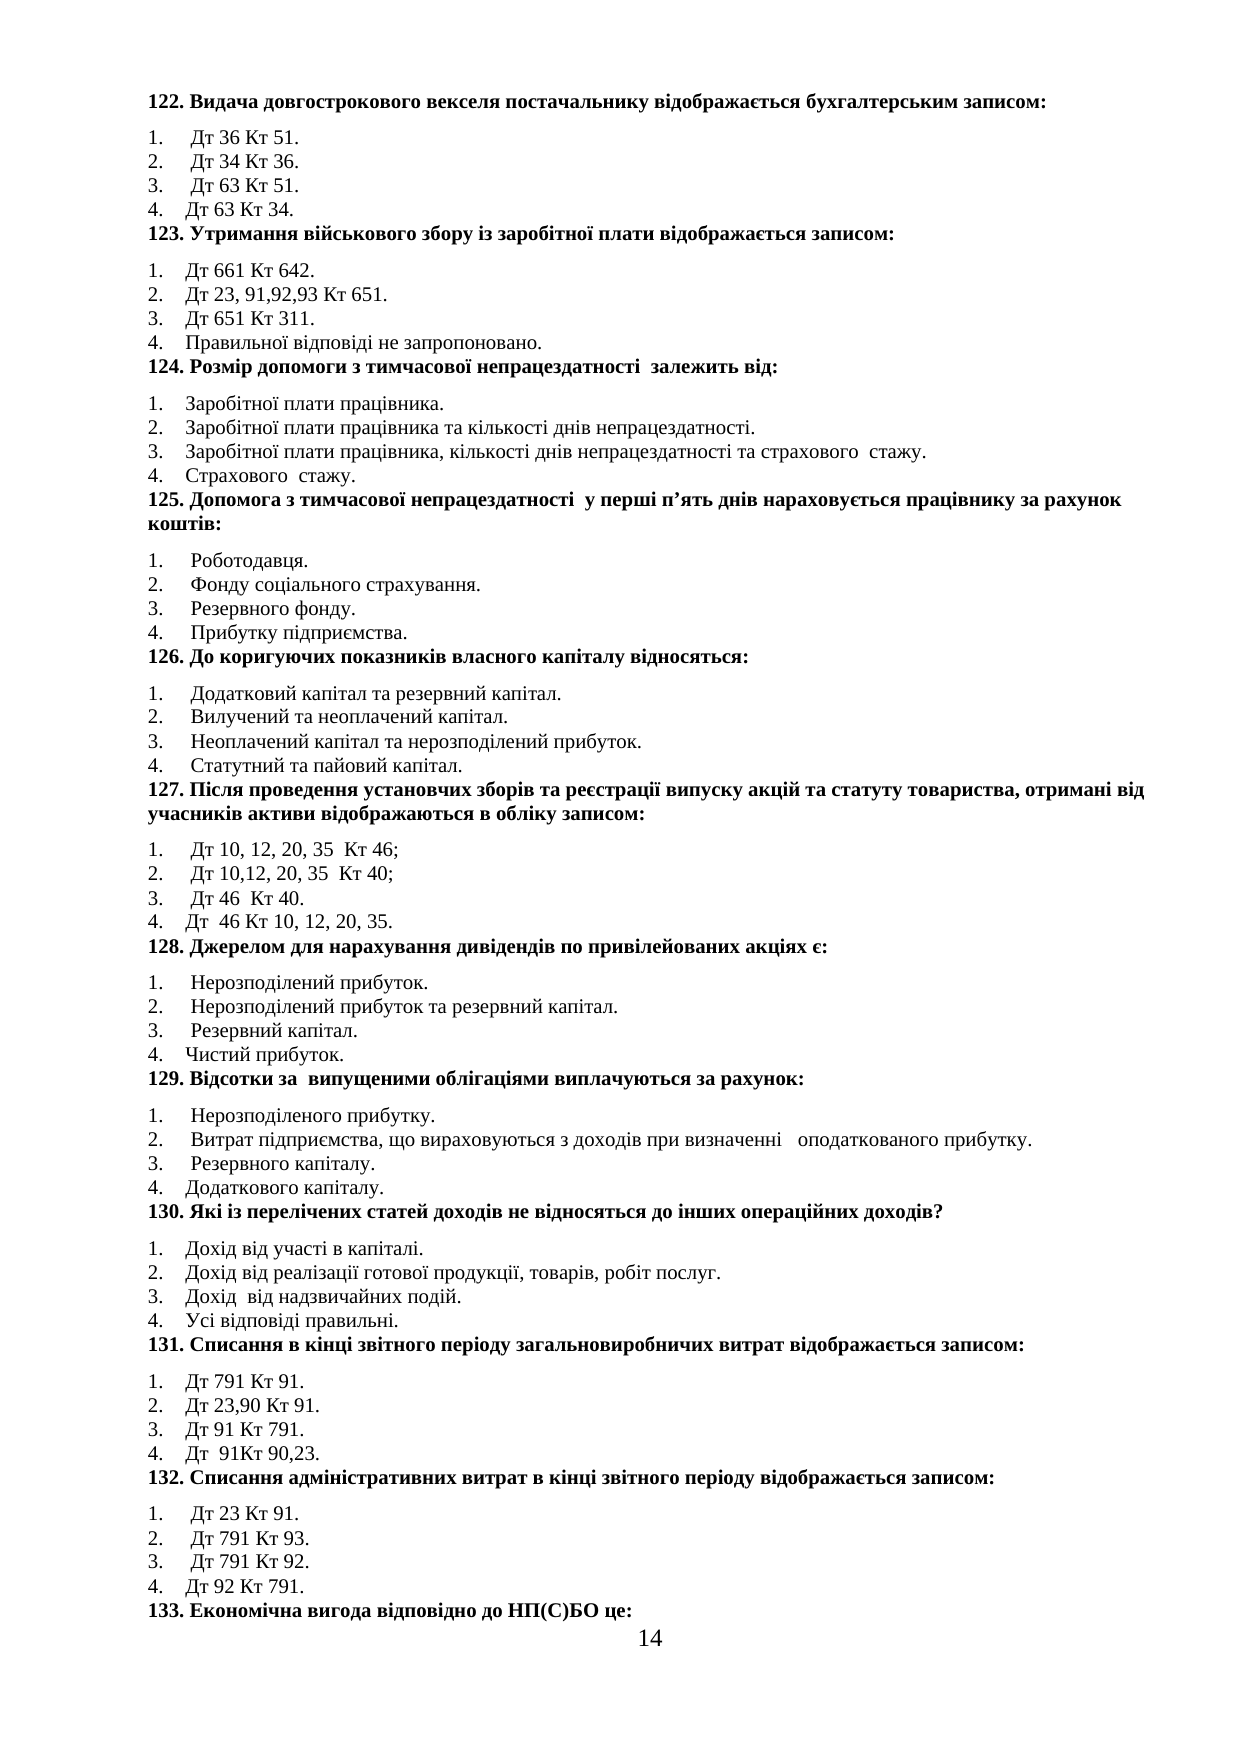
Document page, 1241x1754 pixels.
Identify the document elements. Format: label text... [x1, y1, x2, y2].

list Дт 34 Кт 36. [148, 149, 1152, 173]
text 125. Допомога з тимчасової непрацездатності у перші п’ять днів нараховується працівнику за рахунок коштів: [148, 487, 1152, 535]
list Дт 23, 91,92,93 Кт 651. [148, 282, 1152, 306]
list Заробітної плати працівника. [148, 391, 1152, 415]
text 126. До коригуючих показників власного капіталу відносяться: [148, 644, 1152, 668]
list Резервного капіталу. [148, 1151, 1152, 1175]
text 127. Після проведення установчих зборів та реєстрації випуску акцій та статуту товариства, отримані від учасників активи відображаються в обліку записом: [148, 777, 1152, 825]
list Дт 10, 12, 20, 35 Кт 46; [148, 837, 1152, 861]
list Вилучений та неоплачений капітал. [148, 704, 1152, 728]
list Правильної відповіді не запропоновано. [148, 330, 1152, 354]
list Витрат підприємства, що вираховуються з доходів при визначенні оподаткованого прибутку. [148, 1127, 1152, 1151]
list Дт 91Кт 90,23. [148, 1441, 1152, 1465]
list Статутний та пайовий капітал. [148, 753, 1152, 777]
text 123. Утримання військового збору із заробітної плати відображається записом: [148, 221, 1152, 245]
list Дт 791 Кт 93. [148, 1525, 1152, 1549]
text 133. Економічна вигода відповідно до НП(С)БО це: [148, 1598, 1152, 1622]
text 124. Розмір допомоги з тимчасової непрацездатності залежить від: [148, 354, 1152, 378]
list Дт 91 Кт 791. [148, 1417, 1152, 1441]
list Додаткового капіталу. [148, 1175, 1152, 1199]
text 128. Джерелом для нарахування дивідендів по привілейованих акціях є: [148, 933, 1152, 958]
text 129. Відсотки за випущеними облігаціями виплачуються за рахунок: [148, 1066, 1152, 1090]
list Дт 661 Кт 642. [148, 258, 1152, 282]
list Дт 46 Кт 10, 12, 20, 35. [148, 909, 1152, 933]
text 131. Списання в кінці звітного періоду загальновиробничих витрат відображається записом: [148, 1332, 1152, 1356]
list Роботодавця. [148, 548, 1152, 572]
list Чистий прибуток. [148, 1042, 1152, 1066]
text 130. Які із перелічених статей доходів не відносяться до інших операційних доходів? [148, 1199, 1152, 1223]
list Додатковий капітал та резервний капітал. [148, 680, 1152, 704]
list Дт 63 Кт 51. [148, 173, 1152, 197]
list Страхового стажу. [148, 463, 1152, 487]
list Резервний капітал. [148, 1018, 1152, 1042]
list Дт 46 Кт 40. [148, 885, 1152, 909]
list Прибутку підприємства. [148, 620, 1152, 644]
list Дт 23,90 Кт 91. [148, 1393, 1152, 1417]
list Неоплачений капітал та нерозподілений прибуток. [148, 728, 1152, 753]
text 132. Списання адміністративних витрат в кінці звітного періоду відображається записом: [148, 1465, 1152, 1489]
list Резервного фонду. [148, 596, 1152, 620]
list Фонду соціального страхування. [148, 572, 1152, 596]
list Заробітної плати працівника та кількості днів непрацездатності. [148, 415, 1152, 439]
list Дт 23 Кт 91. [148, 1501, 1152, 1525]
text 122. Видача довгострокового векселя постачальнику відображається бухгалтерським записом: [148, 88, 1152, 113]
list Дохід від надзвичайних подій. [148, 1284, 1152, 1308]
list Дт 651 Кт 311. [148, 306, 1152, 330]
list Дт 791 Кт 92. [148, 1549, 1152, 1573]
list Дт 791 Кт 91. [148, 1368, 1152, 1393]
list Нерозподілений прибуток та резервний капітал. [148, 994, 1152, 1018]
list Дт 36 Кт 51. [148, 125, 1152, 149]
list Дт 10,12, 20, 35 Кт 40; [148, 861, 1152, 885]
list Усі відповіді правильні. [148, 1308, 1152, 1332]
list Дохід від участі в капіталі. [148, 1236, 1152, 1260]
list Дт 92 Кт 791. [148, 1573, 1152, 1598]
list Нерозподілений прибуток. [148, 970, 1152, 994]
list Дт 63 Кт 34. [148, 197, 1152, 221]
list Нерозподіленого прибутку. [148, 1103, 1152, 1127]
list Дохід від реалізації готової продукції, товарів, робіт послуг. [148, 1260, 1152, 1284]
list Заробітної плати працівника, кількості днів непрацездатності та страхового стажу. [148, 439, 1152, 463]
